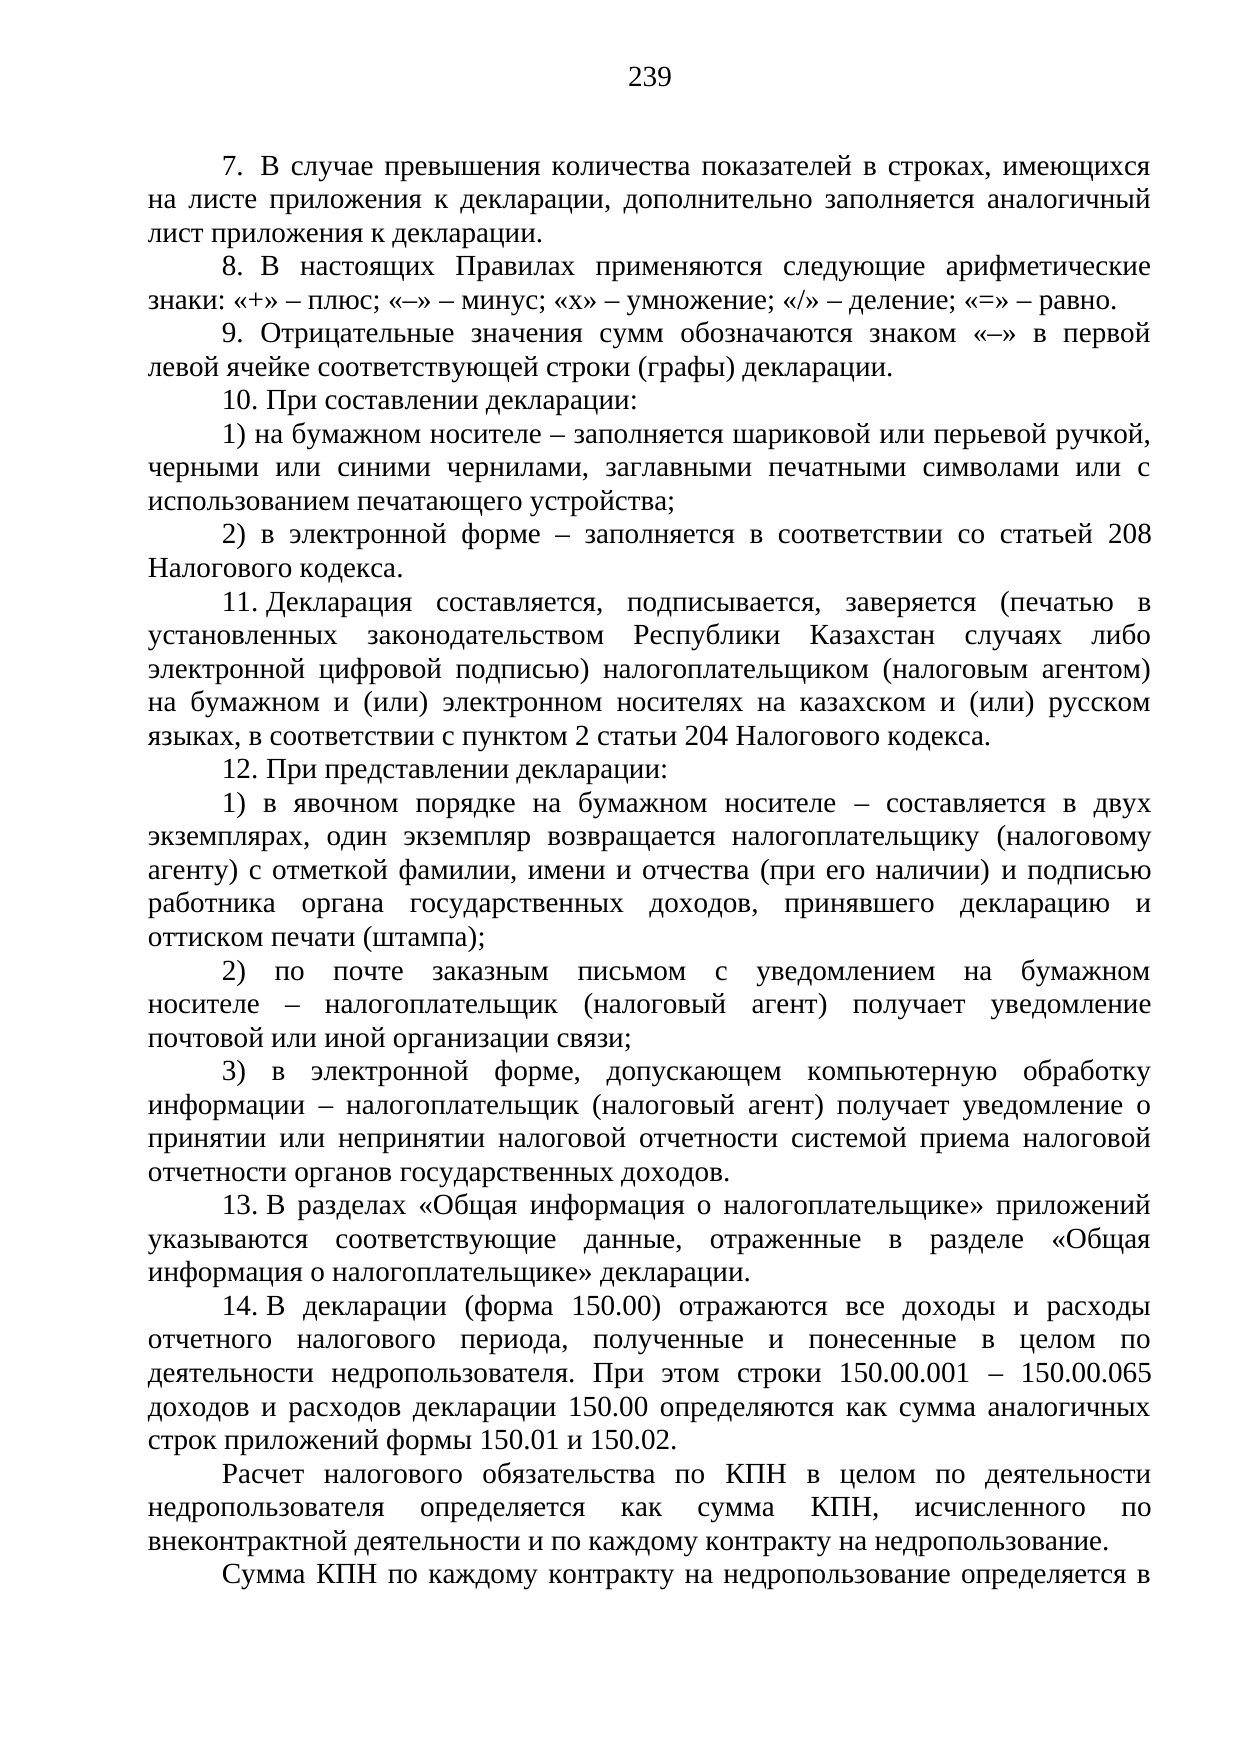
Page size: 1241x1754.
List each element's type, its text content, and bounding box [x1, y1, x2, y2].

text 1) в явочном порядке на бумажном носителе – составляется в двух экземплярах, один экземпляр возвращается налогоплательщику (налоговому агенту) с отметкой фамилии, имени и отчества (при его наличии) и подписью работника органа государственных доходов, принявшего декларацию и оттиском печати (штампа); [148, 785, 1152, 953]
list Декларация составляется, подписывается, заверяется (печатью в установленных законодательством Республики Казахстан случаях либо электронной цифровой подписью) налогоплательщиком (налоговым агентом) на бумажном и (или) электронном носителях на казахском и (или) русском языках, в соответствии с пунктом 2 статьи 204 Налогового кодекса. [148, 584, 1152, 751]
list В случае превышения количества показателей в строках, имеющихся на листе приложения к декларации, дополнительно заполняется аналогичный лист приложения к декларации. [148, 148, 1152, 248]
list В разделах «Общая информация о налогоплательщике» приложений указываются соответствующие данные, отраженные в разделе «Общая информация о налогоплательщике» декларации. [148, 1187, 1152, 1288]
list Отрицательные значения сумм обозначаются знаком «–» в первой левой ячейке соответствующей строки (графы) декларации. [148, 315, 1152, 382]
text 3) в электронной форме, допускающем компьютерную обработку информации – налогоплательщик (налоговый агент) получает уведомление о принятии или непринятии налоговой отчетности системой приема налоговой отчетности органов государственных доходов. [148, 1053, 1152, 1187]
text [148, 1556, 1152, 1590]
text 1) на бумажном носителе – заполняется шариковой или перьевой ручкой, черными или синими чернилами, заглавными печатными символами или с использованием печатающего устройства; [148, 416, 1152, 517]
list При составлении декларации: [148, 382, 1152, 416]
list В декларации (форма 150.00) отражаются все доходы и расходы отчетного налогового периода, полученные и понесенные в целом по деятельности недропользователя. При этом строки 150.00.001 – 150.00.065 доходов и расходов декларации 150.00 определяются как сумма аналогичных строк приложений формы 150.01 и 150.02. [148, 1288, 1152, 1456]
text 2) в электронной форме – заполняется в соответствии со статьей 208 Налогового кодекса. [148, 517, 1152, 584]
list В настоящих Правилах применяются следующие арифметические знаки: «+» – плюс; «–» – минус; «х» – умножение; «/» – деление; «=» – равно. [148, 248, 1152, 315]
text Расчет налогового обязательства по КПН в целом по деятельности недропользователя определяется как сумма КПН, исчисленного по внеконтрактной деятельности и по каждому контракту на недропользование. [148, 1456, 1152, 1556]
list При представлении декларации: [148, 751, 1152, 785]
text 2) по почте заказным письмом с уведомлением на бумажном носителе – налогоплательщик (налоговый агент) получает уведомление почтовой или иной организации связи; [148, 953, 1152, 1053]
